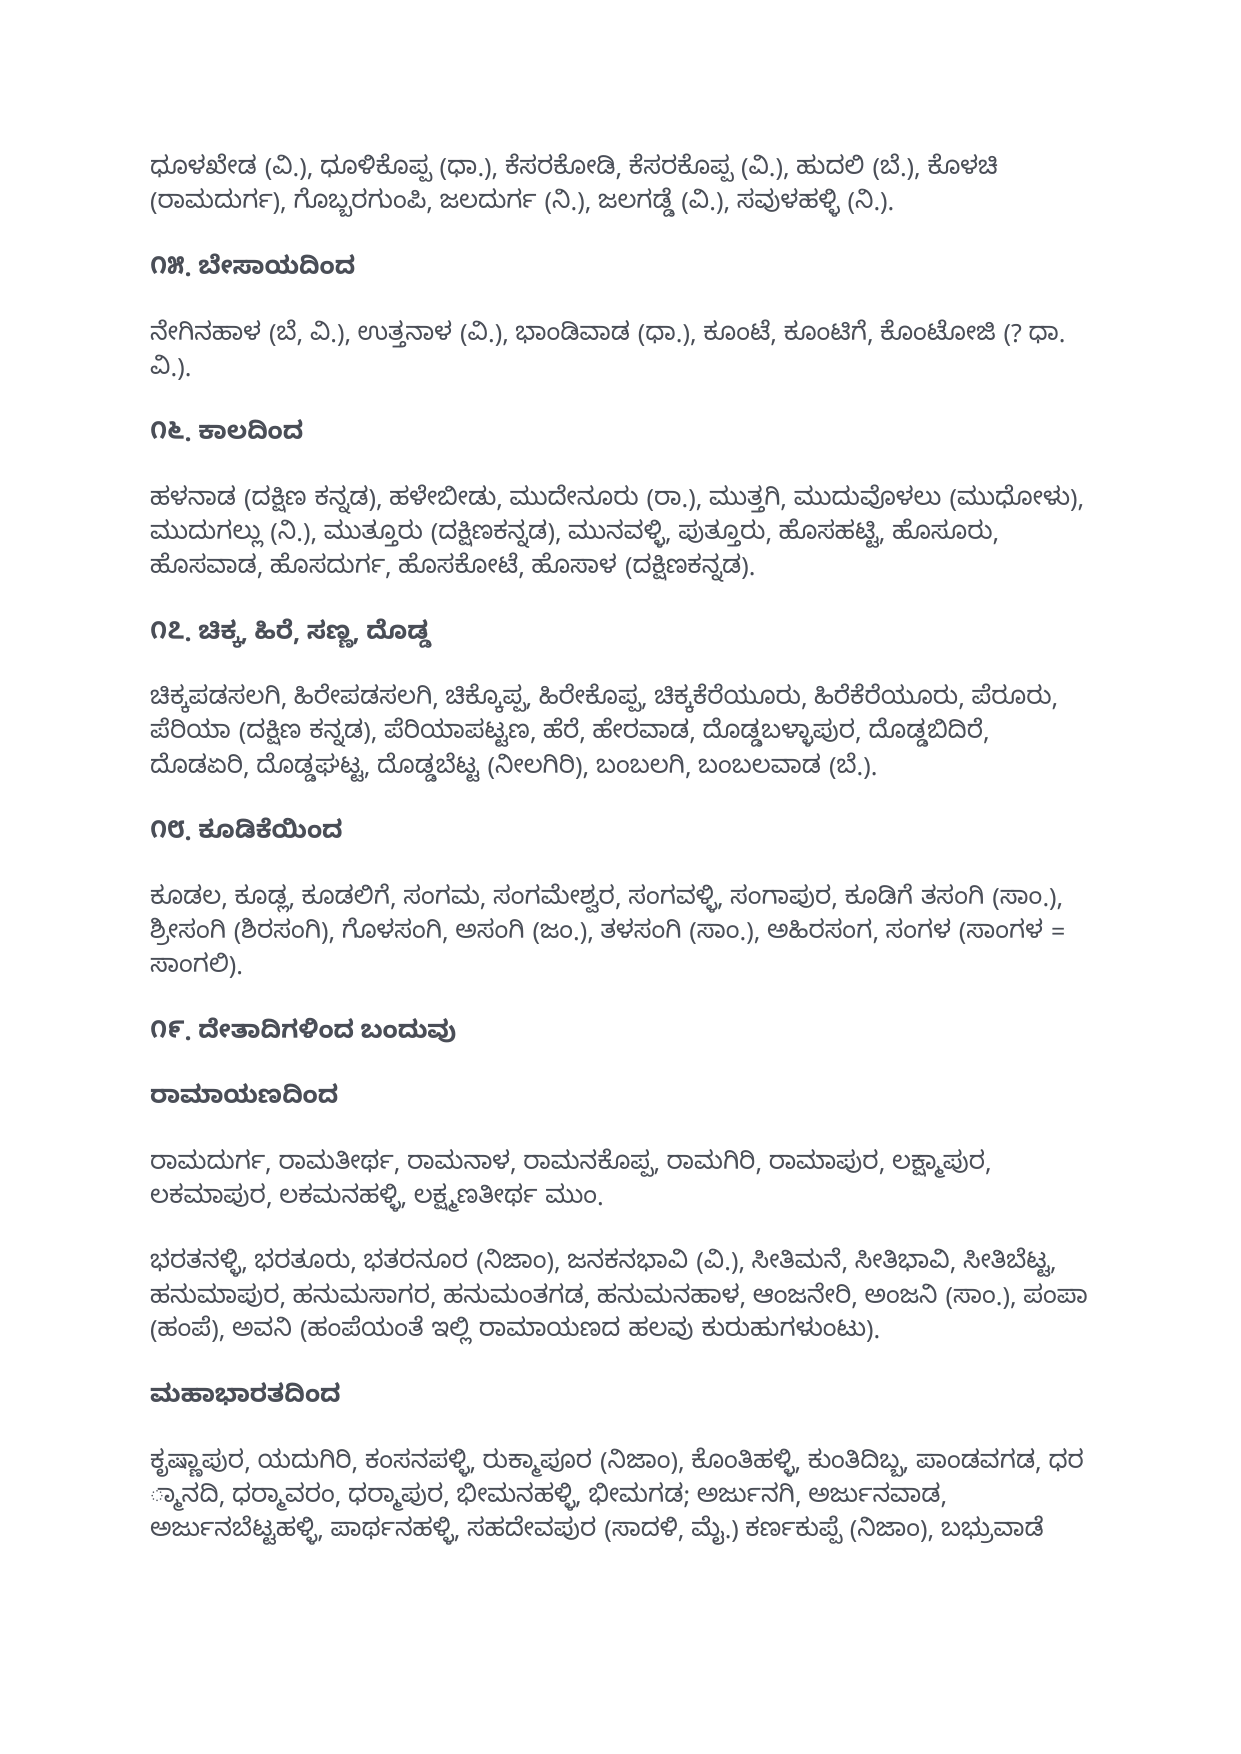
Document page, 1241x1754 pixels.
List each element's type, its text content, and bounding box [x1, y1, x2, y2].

text ಕೂಡಲ, ಕೂಡ್ಲ, ಕೂಡಲಿಗೆ, ಸಂಗಮ, ಸಂಗಮೇಶ್ವರ, ಸಂಗವಳ್ಳಿ, ಸಂಗಾಪುರ, ಕೂಡಿಗೆ ತಸಂಗಿ (ಸಾಂ.), ಶ್ರೀಸಂಗಿ (ಶಿರಸಂಗಿ), ಗೊಳಸಂಗಿ, ಅಸಂಗಿ (ಜಂ.), ತಳಸಂಗಿ (ಸಾಂ.), ಅಹಿರಸಂಗ, ಸಂಗಳ (ಸಾಂಗಳ = ಸಾಂಗಲಿ). [150, 879, 1090, 982]
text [150, 1443, 1090, 1546]
text ಚಿಕ್ಕಪಡಸಲಗಿ, ಹಿರೇಪಡಸಲಗಿ, ಚಿಕ್ಕೊಪ್ಪ, ಹಿರೇಕೊಪ್ಪ, ಚಿಕ್ಕಕೆರೆಯೂರು, ಹಿರೆಕೆರೆಯೂರು, ಪೆರೂರು, ಪೆರಿಯಾ (ದಕ್ಷಿಣ ಕನ್ನಡ), ಪೆರಿಯಾಪಟ್ಟಣ, ಹೆರೆ, ಹೇರವಾಡ, ದೊಡ್ಡಬಳ್ಳಾಪುರ, ದೊಡ್ಡಬಿದಿರೆ, ದೊಡಏರಿ, ದೊಡ್ಡಘಟ್ಟ, ದೊಡ್ಡಬೆಟ್ಟ (ನೀಲಗಿರಿ), ಬಂಬಲಗಿ, ಬಂಬಲವಾಡ (ಬೆ.). [150, 680, 1090, 782]
text ಹಳನಾಡ (ದಕ್ಷಿಣ ಕನ್ನಡ), ಹಳೇಬೀಡು, ಮುದೇನೂರು (ರಾ.), ಮುತ್ತಗಿ, ಮುದುವೊಳಲು (ಮುಧೋಳು), ಮುದುಗಲ್ಲು (ನಿ.), ಮುತ್ತೂರು (ದಕ್ಷಿಣಕನ್ನಡ), ಮುನವಳ್ಳಿ, ಪುತ್ತೂರು, ಹೊಸಹಟ್ಟಿ, ಹೊಸೂರು, ಹೊಸವಾಡ, ಹೊಸದುರ್ಗ, ಹೊಸಕೋಟೆ, ಹೊಸಾಳ (ದಕ್ಷಿಣಕನ್ನಡ). [150, 481, 1090, 583]
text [150, 150, 1090, 218]
text ರಾಮದುರ್ಗ, ರಾಮತೀರ್ಥ, ರಾಮನಾಳ, ರಾಮನಕೊಪ್ಪ, ರಾಮಗಿರಿ, ರಾಮಾಪುರ, ಲಕ್ಷ್ಮಾಪುರ, ಲಕಮಾಪುರ, ಲಕಮನಹಳ್ಳಿ, ಲಕ್ಷ್ಮಣತೀರ್ಥ ಮುಂ. [150, 1144, 1090, 1212]
text ಮಹಾಭಾರತದಿಂದ [150, 1378, 1090, 1412]
text ೧೫. ಬೇಸಾಯದಿಂದ [150, 250, 1090, 284]
text ಭರತನಳ್ಳಿ, ಭರತೂರು, ಭತರನೂರ (ನಿಜಾಂ), ಜನಕನಭಾವಿ (ವಿ.), ಸೀತಿಮನೆ, ಸೀತಿಭಾವಿ, ಸೀತಿಬೆಟ್ಟ, ಹನುಮಾಪುರ, ಹನುಮಸಾಗರ, ಹನುಮಂತಗಡ, ಹನುಮನಹಾಳ, ಆಂಜನೇರಿ, ಅಂಜನಿ (ಸಾಂ.), ಪಂಪಾ (ಹಂಪೆ), ಅವನಿ (ಹಂಪೆಯಂತೆ ಇಲ್ಲಿ ರಾಮಾಯಣದ ಹಲವು ಕುರುಹುಗಳುಂಟು). [150, 1244, 1090, 1346]
text ನೇಗಿನಹಾಳ (ಬೆ, ವಿ.), ಉತ್ತನಾಳ (ವಿ.), ಭಾಂಡಿವಾಡ (ಧಾ.), ಕೂಂಟೆ, ಕೂಂಟಿಗೆ, ಕೊಂಟೋಜಿ (? ಧಾ. ವಿ.). [150, 315, 1090, 383]
text ೧೯. ದೇತಾದಿಗಳಿಂದ ಬಂದುವು [150, 1013, 1090, 1047]
text ೧೮. ಕೂಡಿಕೆಯಿಂದ [150, 814, 1090, 848]
text ೧೬. ಕಾಲದಿಂದ [150, 415, 1090, 449]
text ೧೭. ಚಿಕ್ಕ, ಹಿರೆ, ಸಣ್ಣ, ದೊಡ್ಡ [150, 614, 1090, 648]
text ರಾಮಾಯಣದಿಂದ [150, 1079, 1090, 1113]
